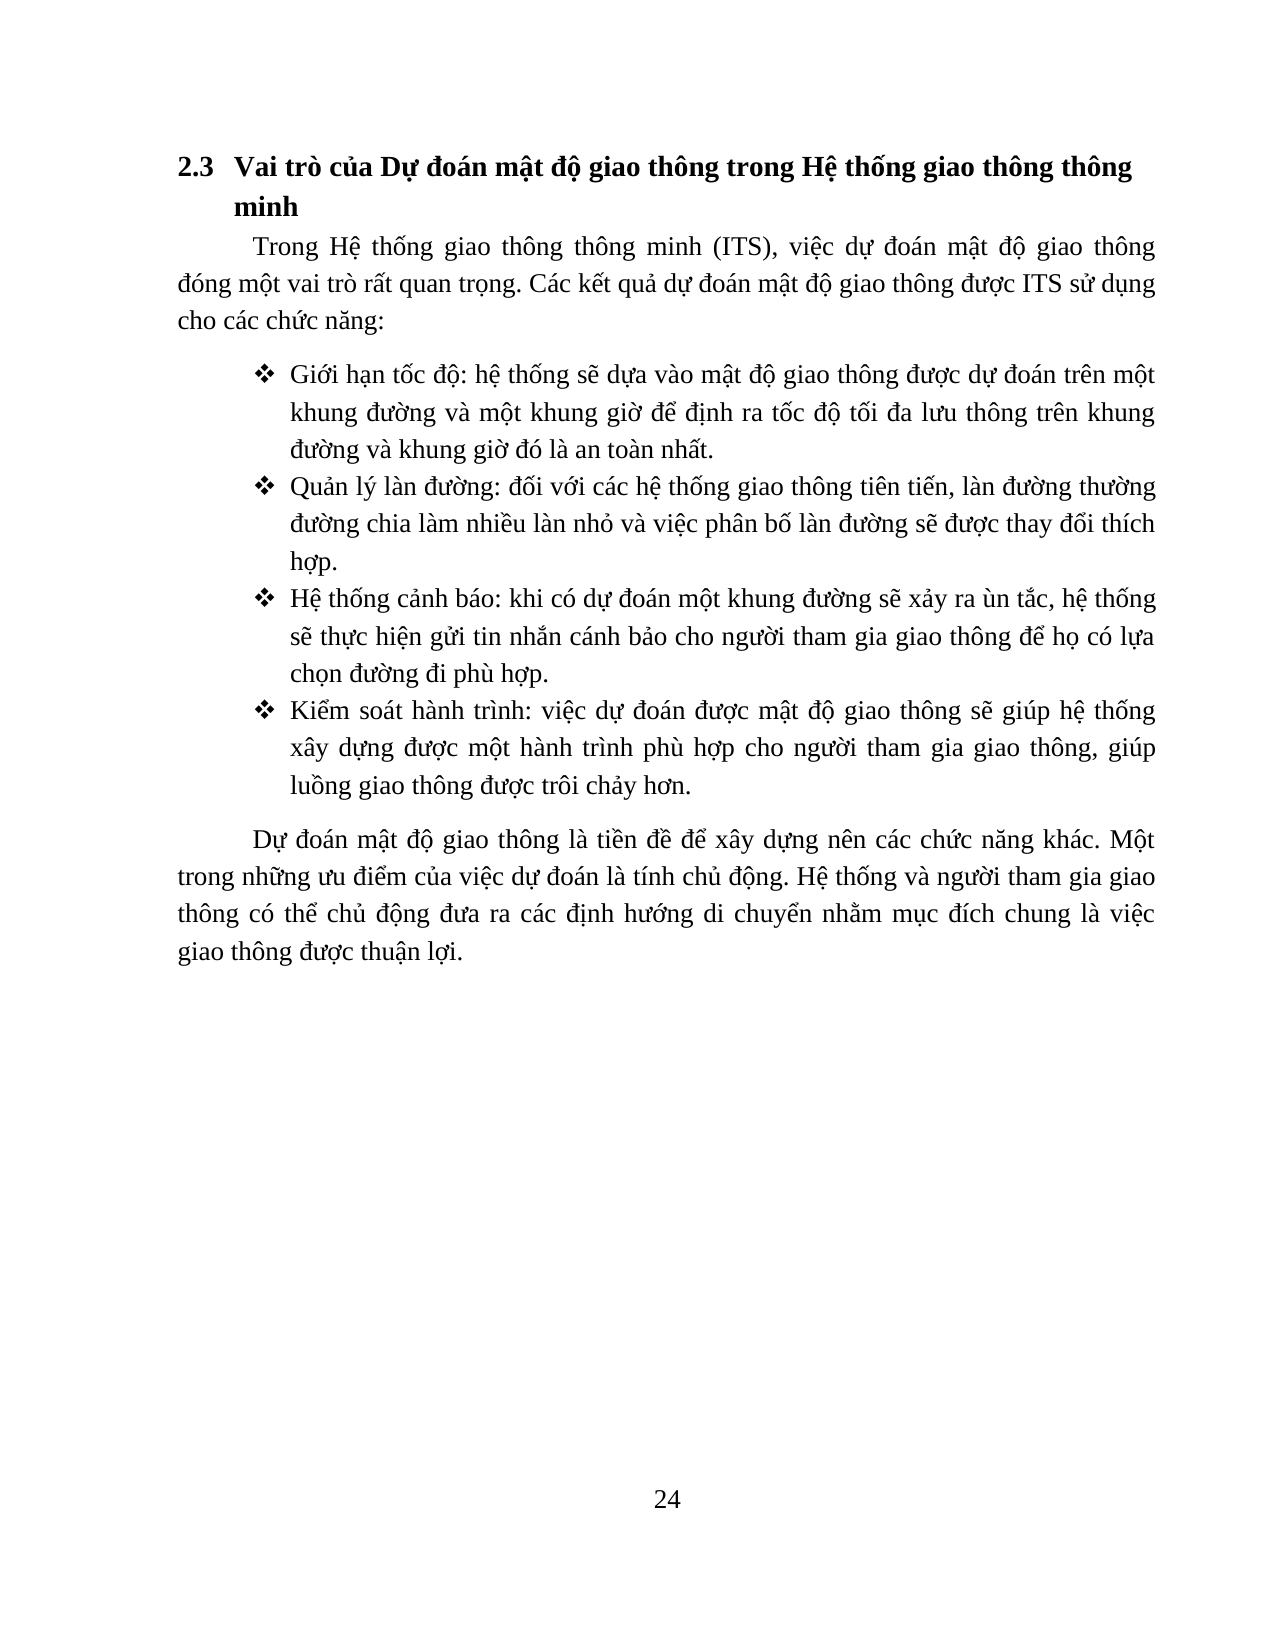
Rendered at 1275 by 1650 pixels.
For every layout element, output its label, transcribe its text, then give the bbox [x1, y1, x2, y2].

subtitle Vai trò của Dự đoán mật độ giao thông trong Hệ thống giao thông thông minh [177, 149, 1157, 223]
list Kiểm soát hành trình: việc dự đoán được mật độ giao thông sẽ giúp hệ thống xây dựng được một hành trình phù hợp cho người tham gia giao thông, giúp luồng giao thông được trôi chảy hơn. [252, 694, 1157, 800]
list Hệ thống cảnh báo: khi có dự đoán một khung đường sẽ xảy ra ùn tắc, hệ thống sẽ thực hiện gửi tin nhắn cánh bảo cho người tham gia giao thông để họ có lựa chọn đường đi phù hợp. [252, 582, 1157, 688]
text Dự đoán mật độ giao thông là tiền đề để xây dựng nên các chức năng khác. Một trong những ưu điểm của việc dự đoán là tính chủ động. Hệ thống và người tham gia giao thông có thể chủ động đưa ra các định hướng di chuyển nhằm mục đích chung là việc giao thông được thuận lợi. [177, 823, 1157, 966]
list Giới hạn tốc độ: hệ thống sẽ dựa vào mật độ giao thông được dự đoán trên một khung đường và một khung giờ để định ra tốc độ tối đa lưu thông trên khung đường và khung giờ đó là an toàn nhất. [252, 358, 1157, 464]
list Quản lý làn đường: đối với các hệ thống giao thông tiên tiến, làn đường thường đường chia làm nhiều làn nhỏ và việc phân bố làn đường sẽ được thay đổi thích hợp. [252, 470, 1157, 576]
text Trong Hệ thống giao thông thông minh (ITS), việc dự đoán mật độ giao thông đóng một vai trò rất quan trọng. Các kết quả dự đoán mật độ giao thông được ITS sử dụng cho các chức năng: [177, 230, 1157, 335]
